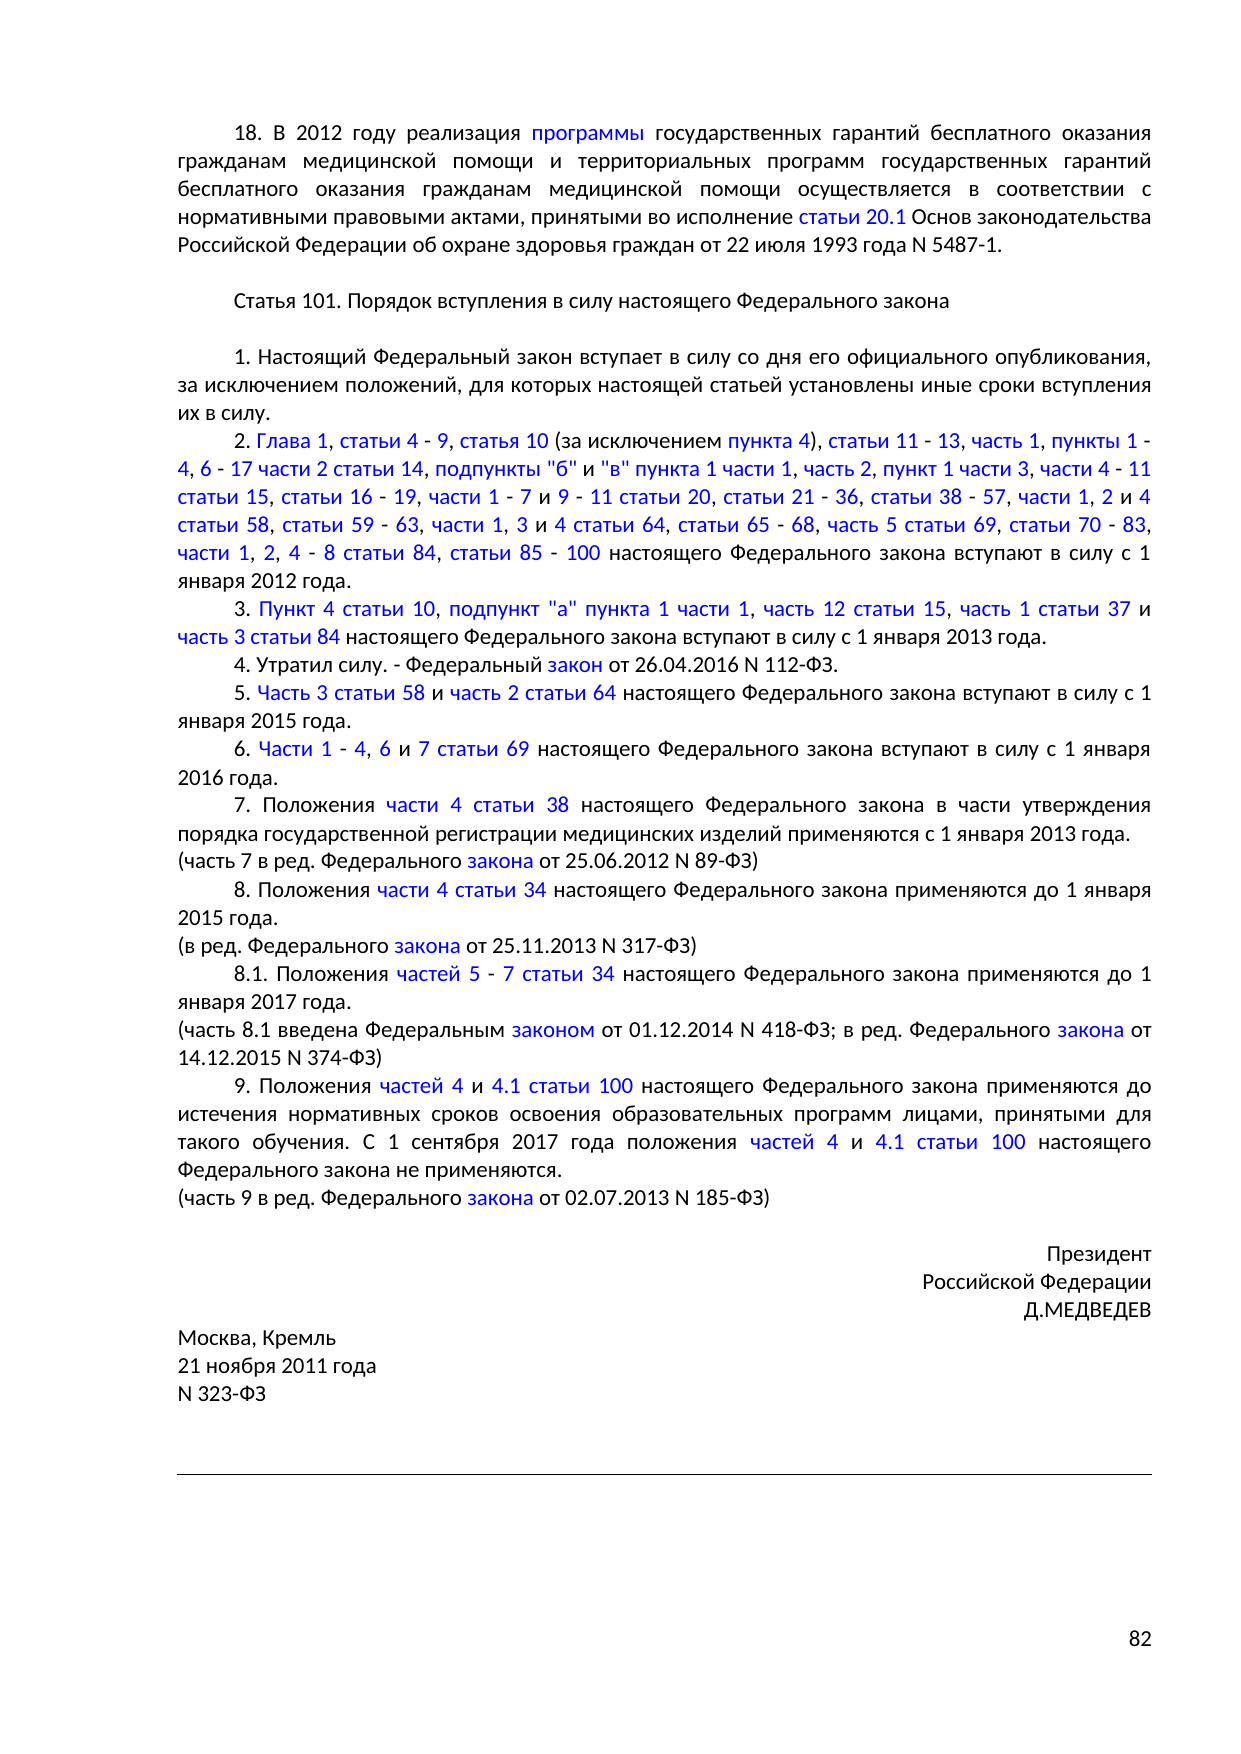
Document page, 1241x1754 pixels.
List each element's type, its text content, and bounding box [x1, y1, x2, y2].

text N 323-ФЗ [177, 1379, 1152, 1407]
text Статья 101. Порядок вступления в силу настоящего Федерального закона [177, 286, 1152, 314]
text 2. Глава 1, статьи 4 - 9, статья 10 (за исключением пункта 4), статьи 11 - 13, часть 1, пункты 1 - 4, 6 - 17 части 2 статьи 14, подпункты "б" и "в" пункта 1 части 1, часть 2, пункт 1 части 3, части 4 - 11 статьи 15, статьи 16 - 19, части 1 - 7 и 9 - 11 статьи 20, статьи 21 - 36, статьи 38 - 57, части 1, 2 и 4 статьи 58, статьи 59 - 63, части 1, 3 и 4 статьи 64, статьи 65 - 68, часть 5 статьи 69, статьи 70 - 83, части 1, 2, 4 - 8 статьи 84, статьи 85 - 100 настоящего Федерального закона вступают в силу с 1 января 2012 года. [177, 426, 1152, 594]
text 21 ноября 2011 года [177, 1351, 1152, 1379]
text 4. Утратил силу. - Федеральный закон от 26.04.2016 N 112-ФЗ. [177, 651, 1152, 678]
text 1. Настоящий Федеральный закон вступает в силу со дня его официального опубликования, за исключением положений, для которых настоящей статьей установлены иные сроки вступления их в силу. [177, 342, 1152, 426]
text Д.МЕДВЕДЕВ [177, 1295, 1152, 1323]
text 5. Часть 3 статьи 58 и часть 2 статьи 64 настоящего Федерального закона вступают в силу с 1 января 2015 года. [177, 678, 1152, 734]
text 8. Положения части 4 статьи 34 настоящего Федерального закона применяются до 1 января 2015 года. [177, 875, 1152, 931]
text Москва, Кремль [177, 1323, 1152, 1351]
text (часть 9 в ред. Федерального закона от 02.07.2013 N 185-ФЗ) [177, 1183, 1152, 1211]
text 6. Части 1 - 4, 6 и 7 статьи 69 настоящего Федерального закона вступают в силу с 1 января 2016 года. [177, 734, 1152, 791]
text Президент [177, 1239, 1152, 1267]
text 18. В 2012 году реализация программы государственных гарантий бесплатного оказания гражданам медицинской помощи и территориальных программ государственных гарантий бесплатного оказания гражданам медицинской помощи осуществляется в соответствии с нормативными правовыми актами, принятыми во исполнение статьи 20.1 Основ законодательства Российской Федерации об охране здоровья граждан от 22 июля 1993 года N 5487-1. [177, 118, 1152, 258]
text Российской Федерации [177, 1267, 1152, 1295]
text (часть 8.1 введена Федеральным законом от 01.12.2014 N 418-ФЗ; в ред. Федерального закона от 14.12.2015 N 374-ФЗ) [177, 1015, 1152, 1071]
text (в ред. Федерального закона от 25.11.2013 N 317-ФЗ) [177, 931, 1152, 959]
text 7. Положения части 4 статьи 38 настоящего Федерального закона в части утверждения порядка государственной регистрации медицинских изделий применяются с 1 января 2013 года. [177, 791, 1152, 847]
text 8.1. Положения частей 5 - 7 статьи 34 настоящего Федерального закона применяются до 1 января 2017 года. [177, 959, 1152, 1015]
text 3. Пункт 4 статьи 10, подпункт "а" пункта 1 части 1, часть 12 статьи 15, часть 1 статьи 37 и часть 3 статьи 84 настоящего Федерального закона вступают в силу с 1 января 2013 года. [177, 594, 1152, 651]
text (часть 7 в ред. Федерального закона от 25.06.2012 N 89-ФЗ) [177, 847, 1152, 875]
text 9. Положения частей 4 и 4.1 статьи 100 настоящего Федерального закона применяются до истечения нормативных сроков освоения образовательных программ лицами, принятыми для такого обучения. С 1 сентября 2017 года положения частей 4 и 4.1 статьи 100 настоящего Федерального закона не применяются. [177, 1071, 1152, 1183]
